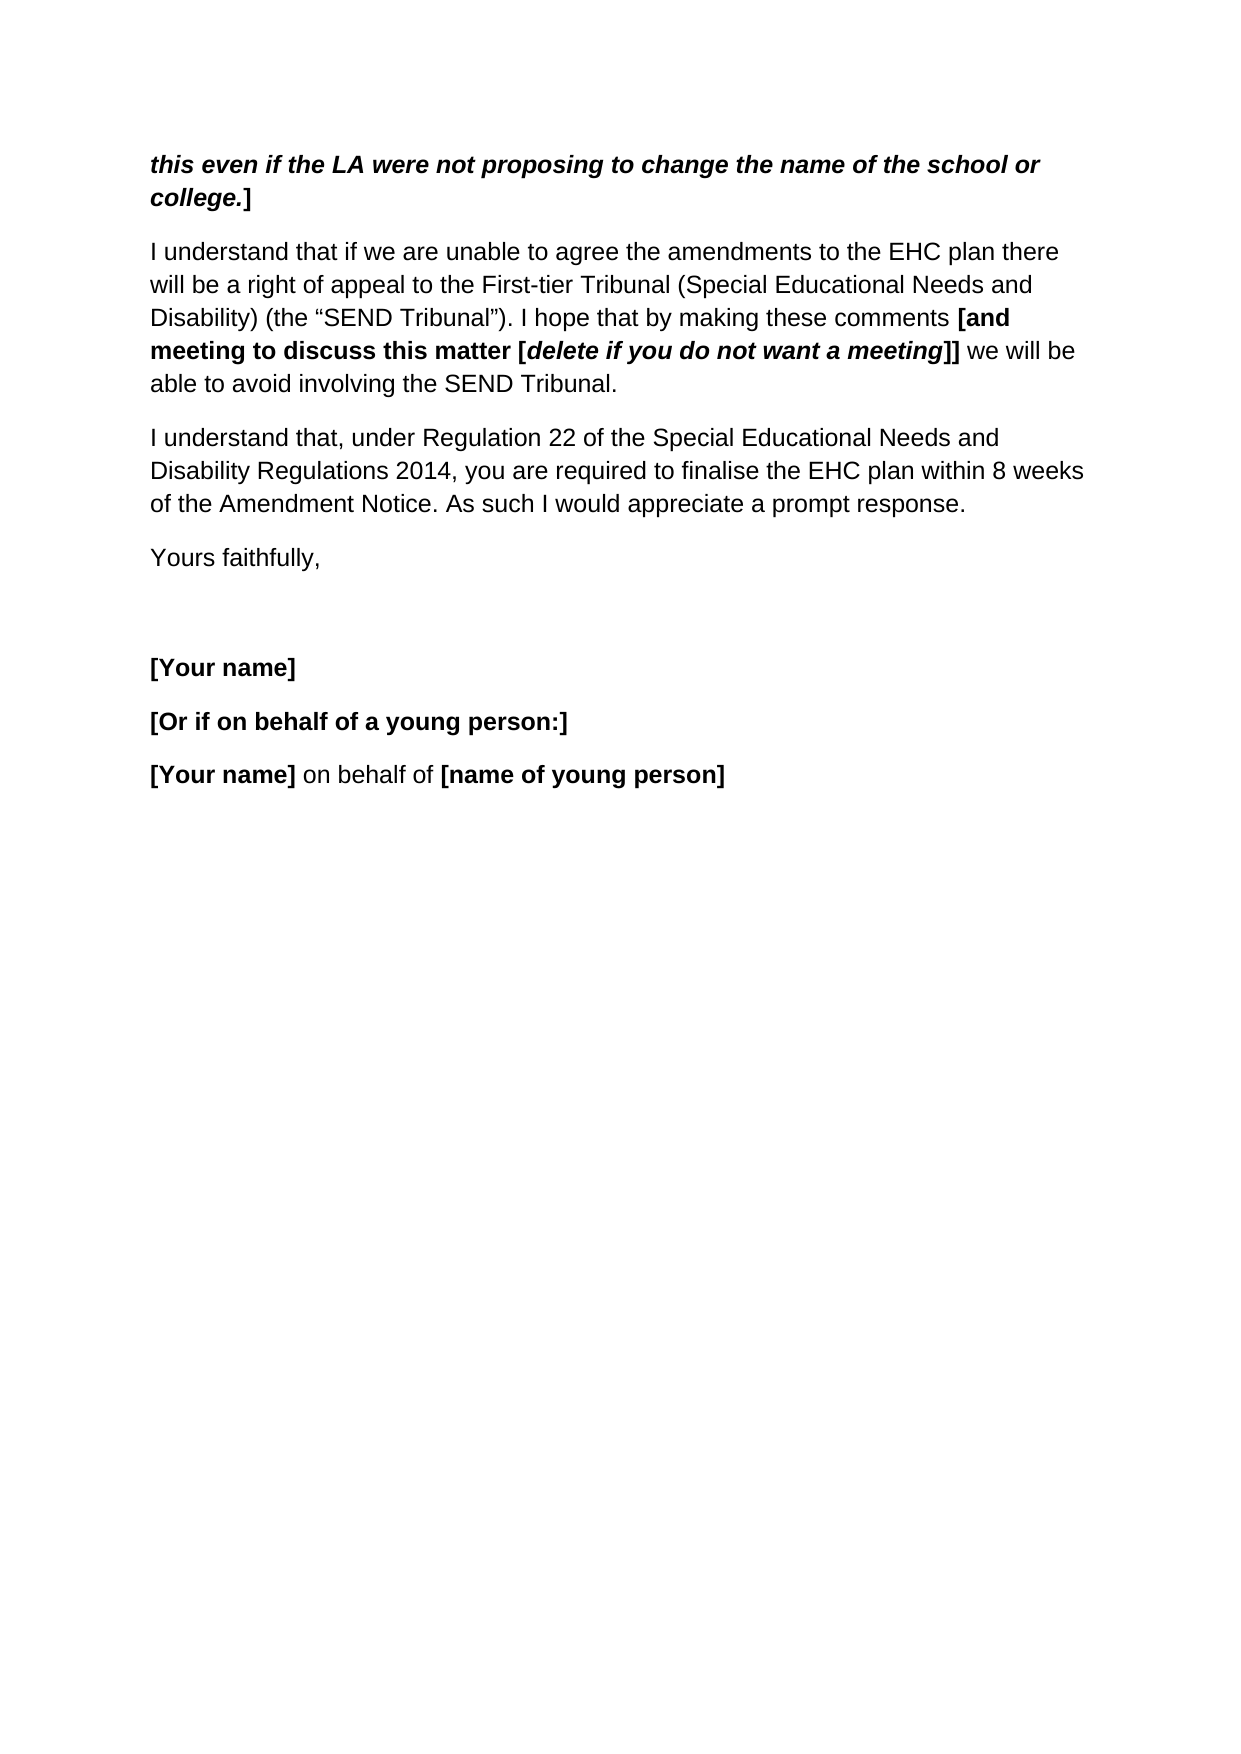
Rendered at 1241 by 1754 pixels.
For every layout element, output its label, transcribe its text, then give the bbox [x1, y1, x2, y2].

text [150, 150, 1090, 212]
text I understand that if we are unable to agree the amendments to the EHC plan there will be a right of appeal to the First-tier Tribunal (Special Educational Needs and Disability) (the “SEND Tribunal”). I hope that by making these comments [and meeting to discuss this matter [delete if you do not want a meeting]] we will be able to avoid involving the SEND Tribunal. [150, 237, 1090, 398]
text I understand that, under Regulation 22 of the Special Educational Needs and Disability Regulations 2014, you are required to finalise the EHC plan within 8 weeks of the Amendment Notice. As such I would appreciate a prompt response. [150, 423, 1090, 518]
text [Your name] on behalf of [name of young person] [150, 761, 1090, 789]
text [Your name] [150, 653, 1090, 682]
text [Or if on behalf of a young person:] [150, 707, 1090, 735]
text Yours faithfully, [150, 543, 1090, 571]
